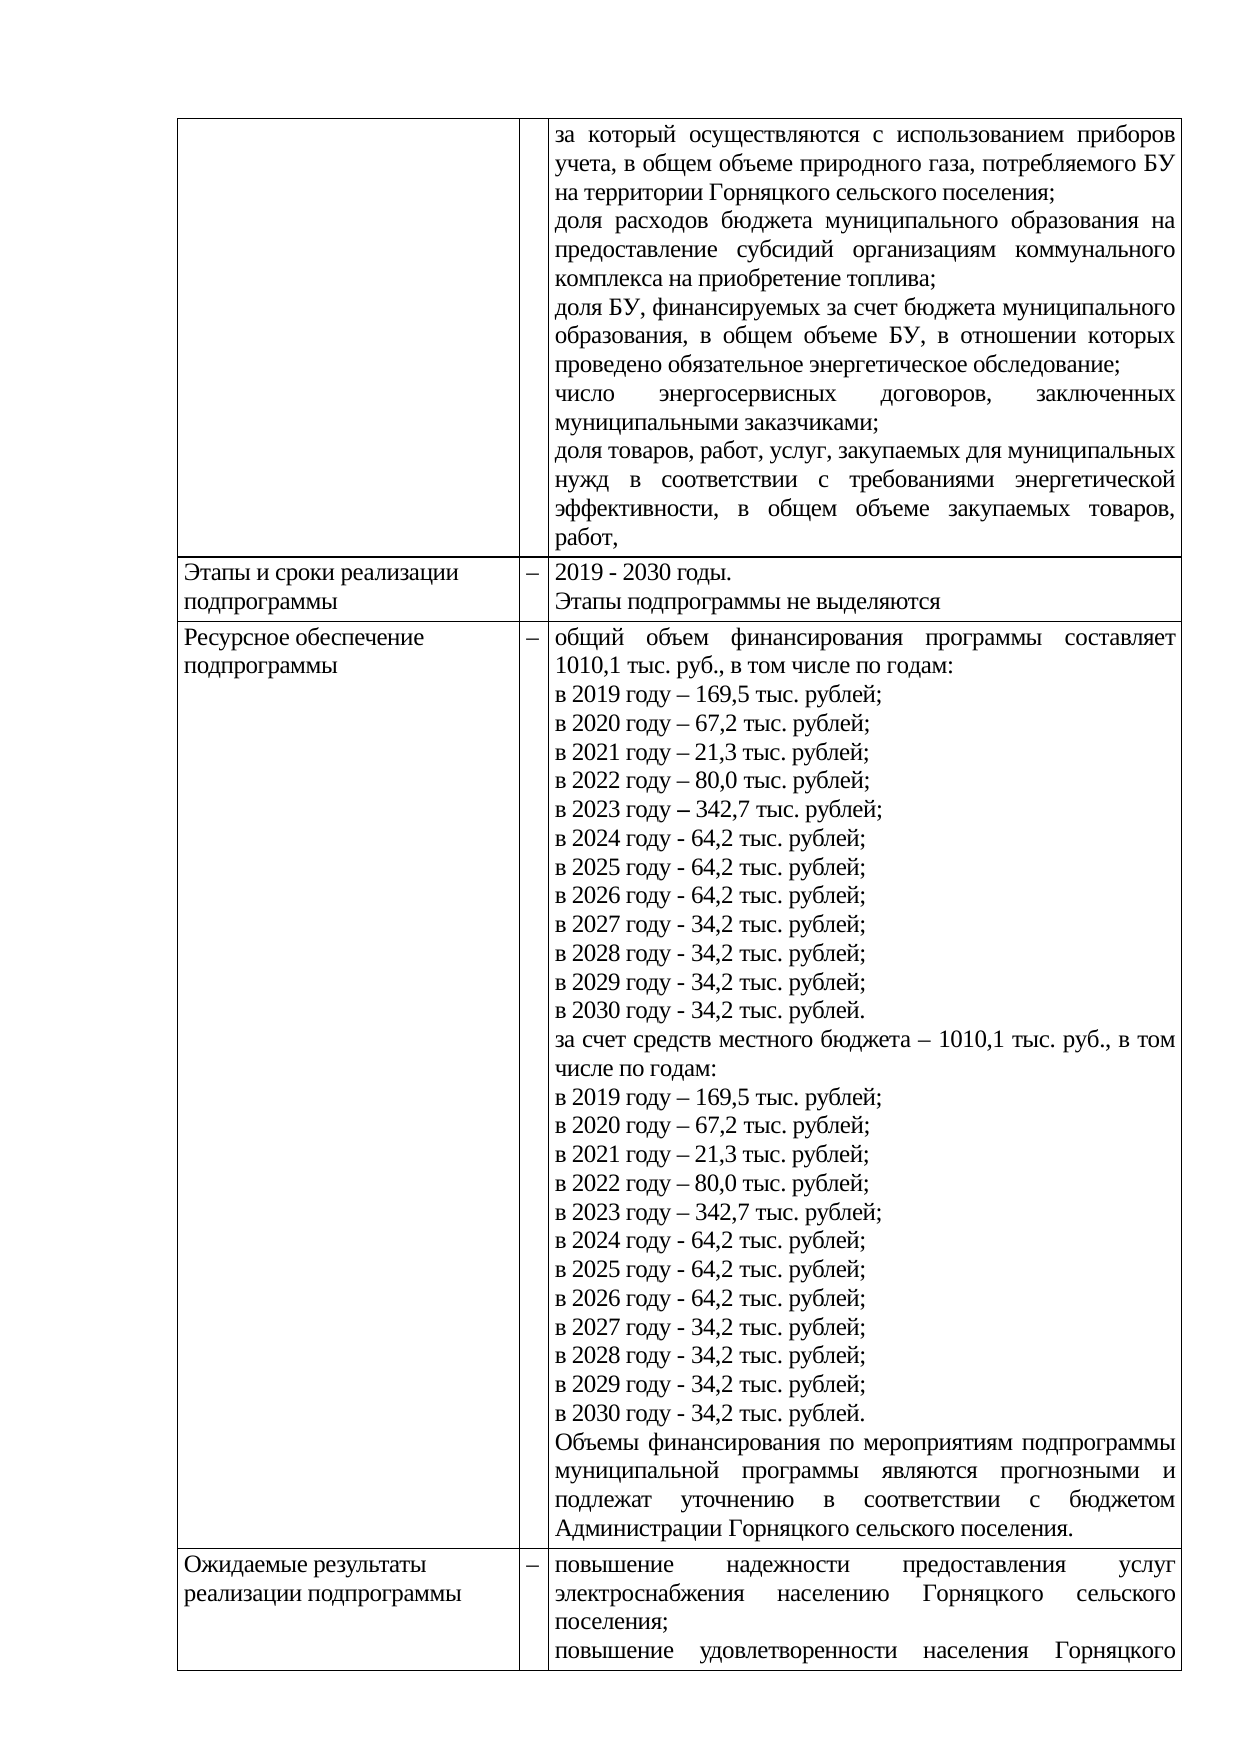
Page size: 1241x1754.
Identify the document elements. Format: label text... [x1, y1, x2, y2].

table_cell общий объем финансирования программы составляет 1010,1 тыс. руб., в том числе по годам: в 2019 году – 169,5 тыс. рублей; в 2020 году – 67,2 тыс. рублей; в 2021 году – 21,3 тыс. рублей; в 2022 году – 80,0 тыс. рублей; в 2023 году – 342,7 тыс. рублей; в 2024 году - 64,2 тыс. рублей; в 2025 году - 64,2 тыс. рублей; в 2026 году - 64,2 тыс. рублей; в 2027 году - 34,2 тыс. рублей; в 2028 году - 34,2 тыс. рублей; в 2029 году - 34,2 тыс. рублей; в 2030 году - 34,2 тыс. рублей. за счет средств местного бюджета – 1010,1 тыс. руб., в том числе по годам: в 2019 году – 169,5 тыс. рублей; в 2020 году – 67,2 тыс. рублей; в 2021 году – 21,3 тыс. рублей; в 2022 году – 80,0 тыс. рублей; в 2023 году – 342,7 тыс. рублей; в 2024 году - 64,2 тыс. рублей; в 2025 году - 64,2 тыс. рублей; в 2026 году - 64,2 тыс. рублей; в 2027 году - 34,2 тыс. рублей; в 2028 году - 34,2 тыс. рублей; в 2029 году - 34,2 тыс. рублей; в 2030 году - 34,2 тыс. рублей. Объемы финансирования по мероприятиям подпрограммы муниципальной программы являются прогнозными и подлежат уточнению в соответствии с бюджетом Администрации Горняцкого сельского поселения. [549, 622, 1181, 1548]
table_cell – [520, 622, 548, 1548]
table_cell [549, 119, 1181, 556]
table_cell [178, 119, 519, 556]
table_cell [178, 1549, 519, 1670]
table_cell – [520, 119, 548, 556]
table_cell Ресурсное обеспечение подпрограммы [178, 622, 519, 1548]
table_cell – [520, 558, 548, 621]
table_cell Этапы и сроки реализации подпрограммы [178, 558, 519, 621]
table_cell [549, 1549, 1181, 1670]
table_cell 2019 - 2030 годы. Этапы подпрограммы не выделяются [549, 558, 1181, 621]
table_cell – [520, 1549, 548, 1670]
